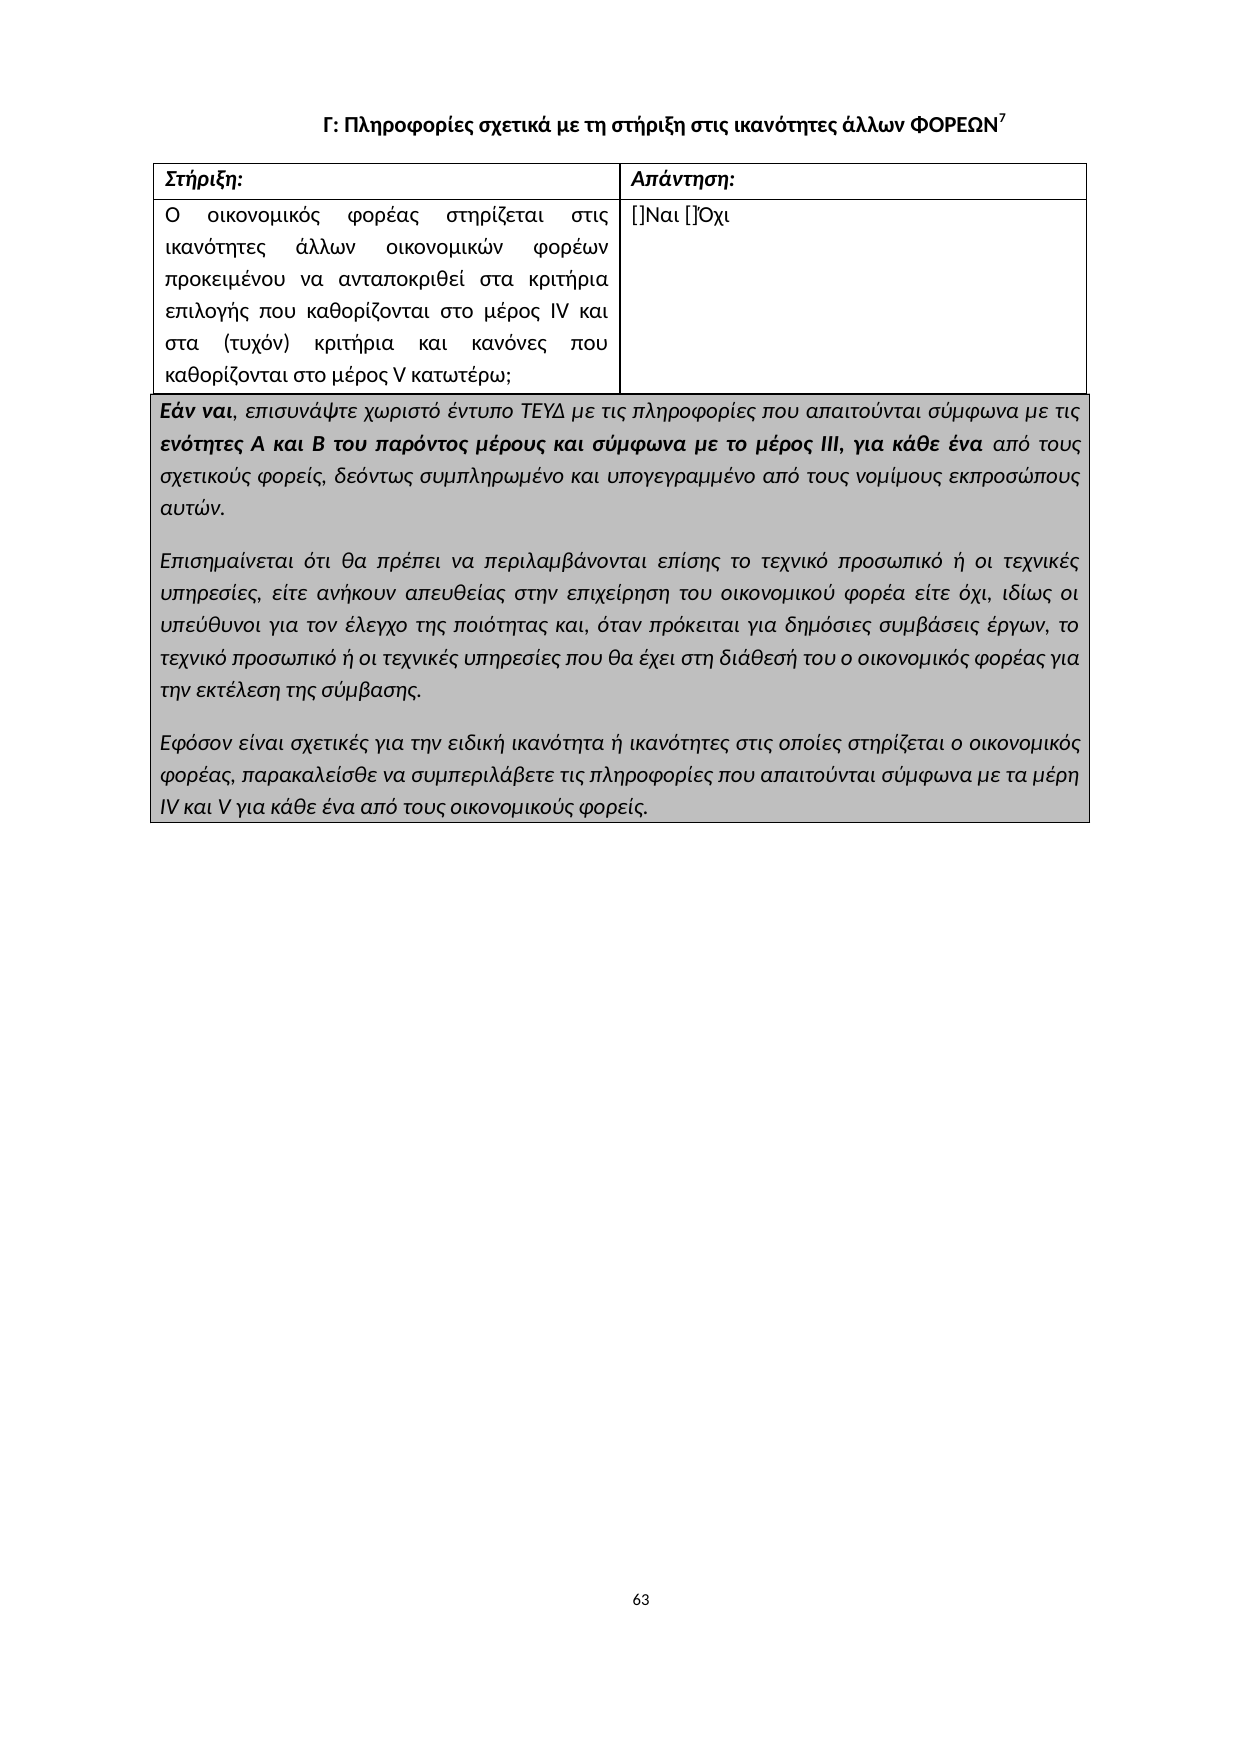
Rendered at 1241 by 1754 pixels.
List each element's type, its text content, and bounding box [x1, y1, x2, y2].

text Εάν ναι, επισυνάψτε χωριστό έντυπο ΤΕΥΔ με τις πληροφορίες που απαιτούνται σύμφωνα με τις ενότητες Α και Β του παρόντος μέρους και σύμφωνα με το μέρος ΙΙΙ, για κάθε ένα από τους σχετικούς φορείς, δεόντως συμπληρωμένο και υπογεγραμμένο από τους νομίμους εκπροσώπους αυτών. [151, 395, 1089, 521]
table_cell []Ναι []Όχι [621, 200, 1086, 392]
text Γ: Πληροφορίες σχετικά με τη στήριξη στις ικανότητες άλλων ΦΟΡΕΩΝ [248, 110, 1081, 138]
table_cell Ο οικονομικός φορέας στηρίζεται στις ικανότητες άλλων οικονομικών φορέων προκειμένου να ανταποκριθεί στα κριτήρια επιλογής που καθορίζονται στο μέρος IV και στα (τυχόν) κριτήρια και κανόνες που καθορίζονται στο μέρος V κατωτέρω; [154, 200, 619, 392]
table_header Απάντηση: [621, 164, 1086, 199]
table_header Στήριξη: [154, 164, 619, 199]
text Εφόσον είναι σχετικές για την ειδική ικανότητα ή ικανότητες στις οποίες στηρίζεται ο οικονομικός φορέας, παρακαλείσθε να συμπεριλάβετε τις πληροφορίες που απαιτούνται σύμφωνα με τα μέρη IV και V για κάθε ένα από τους οικονομικούς φορείς. [151, 725, 1089, 822]
text Επισημαίνεται ότι θα πρέπει να περιλαμβάνονται επίσης το τεχνικό προσωπικό ή οι τεχνικές υπηρεσίες, είτε ανήκουν απευθείας στην επιχείρηση του οικονομικού φορέα είτε όχι, ιδίως οι υπεύθυνοι για τον έλεγχο της ποιότητας και, όταν πρόκειται για δημόσιες συμβάσεις έργων, το τεχνικό προσωπικό ή οι τεχνικές υπηρεσίες που θα έχει στη διάθεσή του ο οικονομικός φορέας για την εκτέλεση της σύμβασης. [151, 543, 1089, 703]
